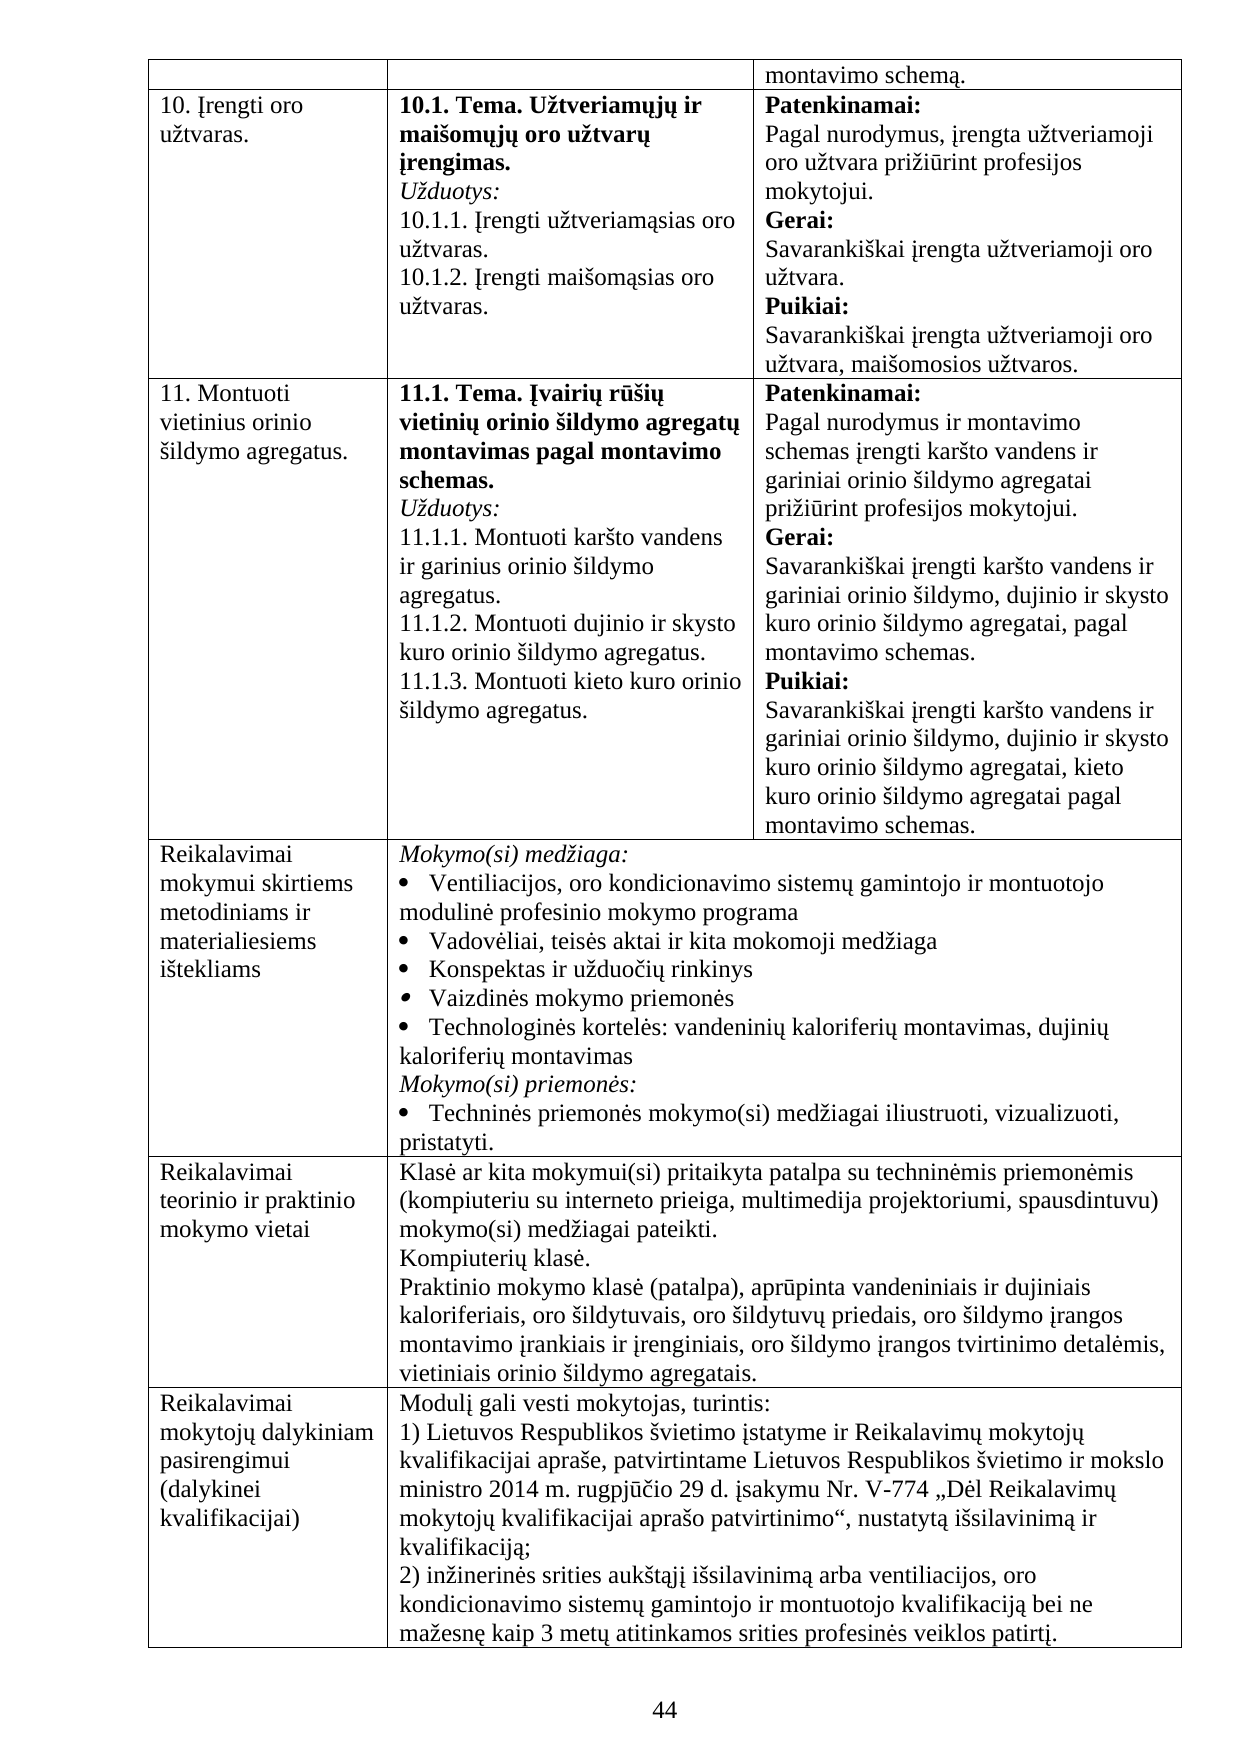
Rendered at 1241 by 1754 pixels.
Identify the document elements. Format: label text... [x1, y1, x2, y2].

table_cell 11. Montuoti vietinius orinio šildymo agregatus. [149, 379, 387, 838]
table_cell Klasė ar kita mokymui(si) pritaikyta patalpa su techninėmis priemonėmis (kompiuteriu su interneto prieiga, multimedija projektoriumi, spausdintuvu) mokymo(si) medžiagai pateikti. Kompiuterių klasė. Praktinio mokymo klasė (patalpa), aprūpinta vandeniniais ir dujiniais kaloriferiais, oro šildytuvais, oro šildytuvų priedais, oro šildymo įrangos montavimo įrankiais ir įrenginiais, oro šildymo įrangos tvirtinimo detalėmis, vietiniais orinio šildymo agregatais. [388, 1157, 1181, 1387]
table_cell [149, 60, 387, 89]
table_cell Patenkinamai: Pagal nurodymus, įrengta užtveriamoji oro užtvara prižiūrint profesijos mokytojui. Gerai: Savarankiškai įrengta užtveriamoji oro užtvara. Puikiai: Savarankiškai įrengta užtveriamoji oro užtvara, maišomosios užtvaros. [754, 90, 1181, 377]
table_cell 11.1. Tema. Įvairių rūšių vietinių orinio šildymo agregatų montavimas pagal montavimo schemas. Užduotys: 11.1.1. Montuoti karšto vandens ir garinius orinio šildymo agregatus. 11.1.2. Montuoti dujinio ir skysto kuro orinio šildymo agregatus. 11.1.3. Montuoti kieto kuro orinio šildymo agregatus. [388, 379, 753, 838]
table_cell 10.1. Tema. Užtveriamųjų ir maišomųjų oro užtvarų įrengimas. Užduotys: 10.1.1. Įrengti užtveriamąsias oro užtvaras. 10.1.2. Įrengti maišomąsias oro užtvaras. [388, 90, 753, 377]
table_cell Reikalavimai mokymui skirtiems metodiniams ir materialiesiems ištekliams [149, 840, 387, 1156]
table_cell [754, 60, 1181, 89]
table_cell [388, 60, 753, 89]
table_cell 10. Įrengti oro užtvaras. [149, 90, 387, 377]
table_cell Mokymo(si) medžiaga: Ventiliacijos, oro kondicionavimo sistemų gamintojo ir montuotojo modulinė profesinio mokymo programa Vadovėliai, teisės aktai ir kita mokomoji medžiaga Konspektas ir užduočių rinkinys Vaizdinės mokymo priemonės Technologinės kortelės: vandeninių kaloriferių montavimas, dujinių kaloriferių montavimas Mokymo(si) priemonės: Techninės priemonės mokymo(si) medžiagai iliustruoti, vizualizuoti, pristatyti. [388, 840, 1181, 1156]
table_cell Reikalavimai teorinio ir praktinio mokymo vietai [149, 1157, 387, 1387]
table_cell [149, 1388, 387, 1647]
table_cell Patenkinamai: Pagal nurodymus ir montavimo schemas įrengti karšto vandens ir gariniai orinio šildymo agregatai prižiūrint profesijos mokytojui. Gerai: Savarankiškai įrengti karšto vandens ir gariniai orinio šildymo, dujinio ir skysto kuro orinio šildymo agregatai, pagal montavimo schemas. Puikiai: Savarankiškai įrengti karšto vandens ir gariniai orinio šildymo, dujinio ir skysto kuro orinio šildymo agregatai, kieto kuro orinio šildymo agregatai pagal montavimo schemas. [754, 379, 1181, 838]
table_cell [388, 1388, 1181, 1647]
